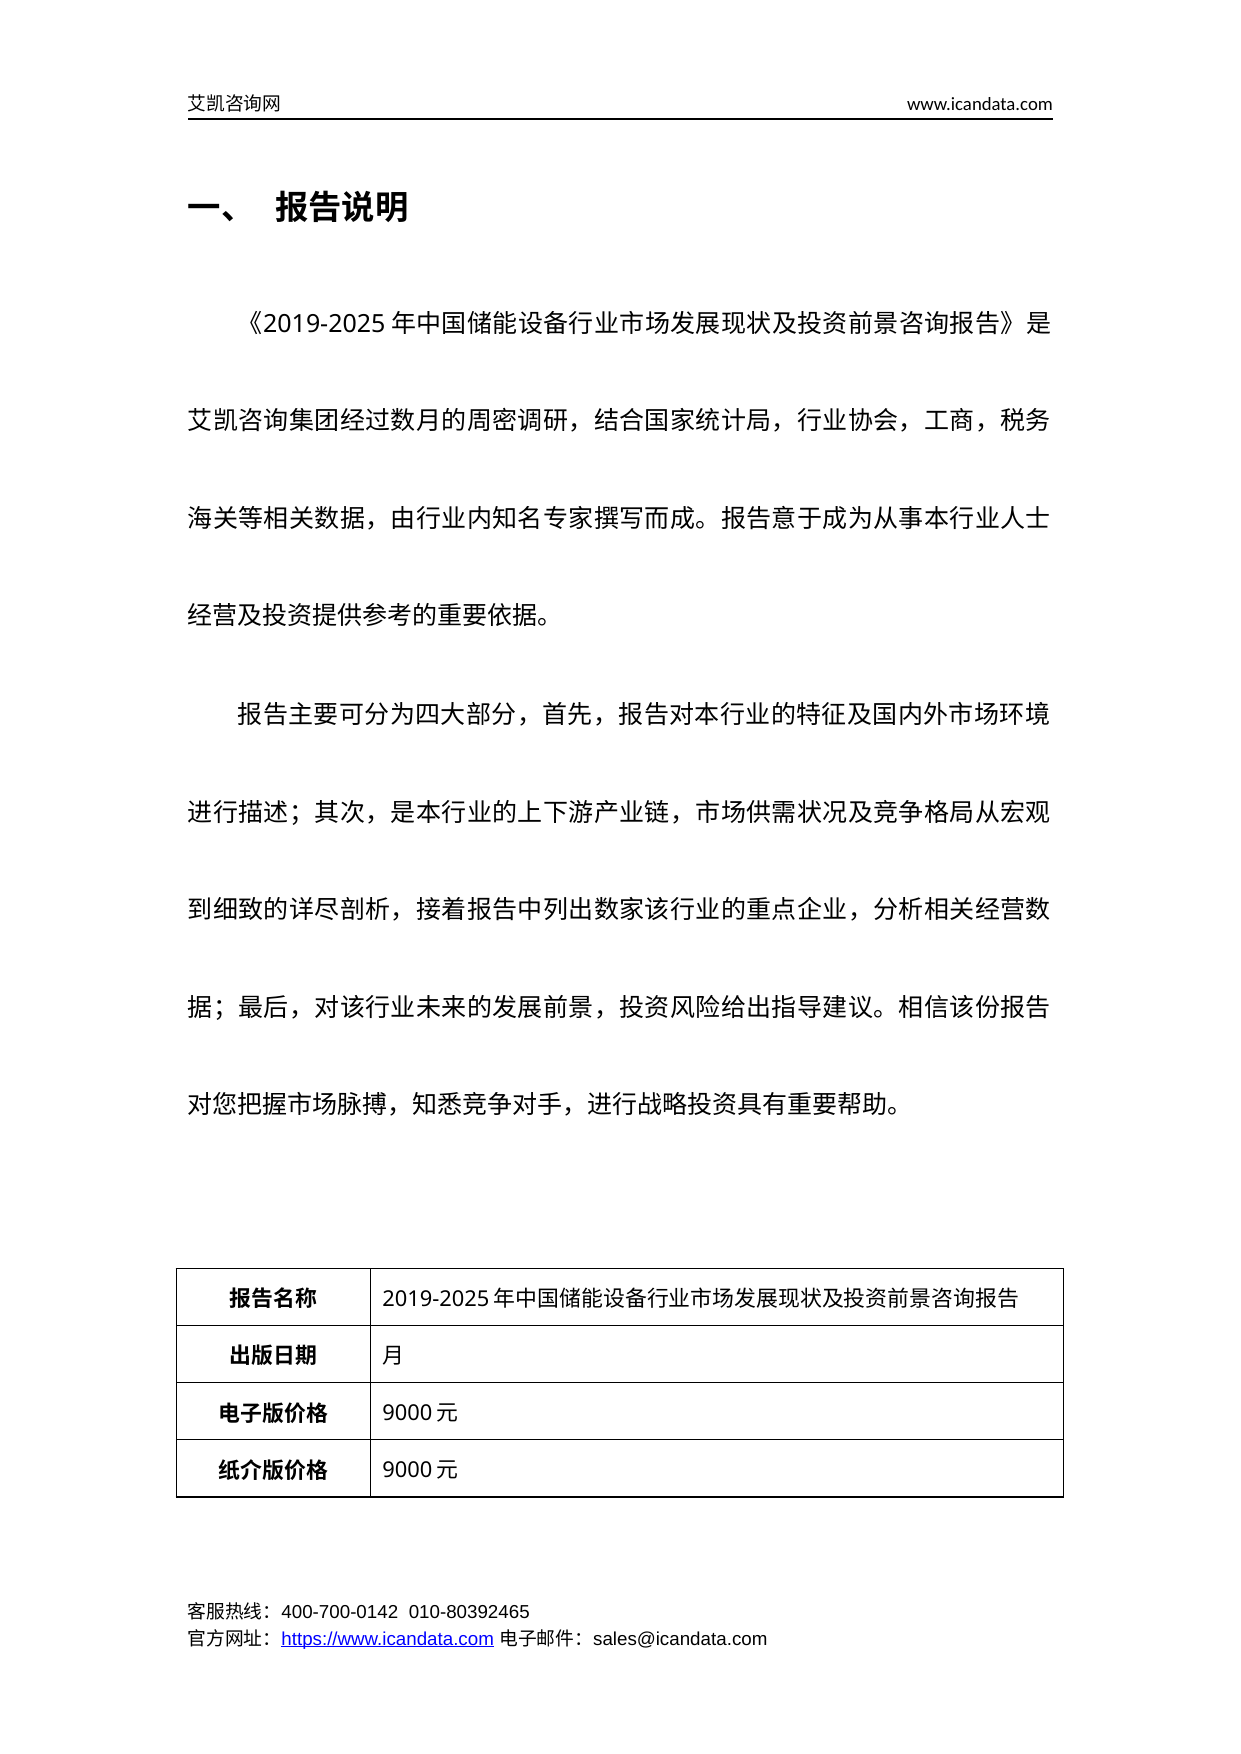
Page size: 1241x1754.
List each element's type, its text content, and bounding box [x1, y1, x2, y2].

table_cell 出版日期 [177, 1326, 370, 1382]
text 报告主要可分为四大部分，首先，报告对本行业的特征及国内外市场环境进行描述；其次，是本行业的上下游产业链，市场供需状况及竞争格局从宏观到细致的详尽剖析，接着报告中列出数家该行业的重点企业，分析相关经营数据；最后，对该行业未来的发展前景，投资风险给出指导建议。相信该份报告对您把握市场脉搏，知悉竞争对手，进行战略投资具有重要帮助。 [187, 681, 1053, 1136]
table_cell 电子版价格 [177, 1383, 370, 1439]
table_cell 月 [371, 1326, 1063, 1382]
subtitle 报告说明 [187, 172, 1053, 237]
table_header 报告名称 [177, 1269, 370, 1325]
table_cell 9000元 [371, 1440, 1063, 1496]
table_cell 纸介版价格 [177, 1440, 370, 1496]
table_header 2019-2025年中国储能设备行业市场发展现状及投资前景咨询报告 [371, 1269, 1063, 1325]
table_cell 9000元 [371, 1383, 1063, 1439]
text 《2019-2025年中国储能设备行业市场发展现状及投资前景咨询报告》是艾凯咨询集团经过数月的周密调研，结合国家统计局，行业协会，工商，税务海关等相关数据，由行业内知名专家撰写而成。报告意于成为从事本行业人士经营及投资提供参考的重要依据。 [187, 289, 1053, 646]
